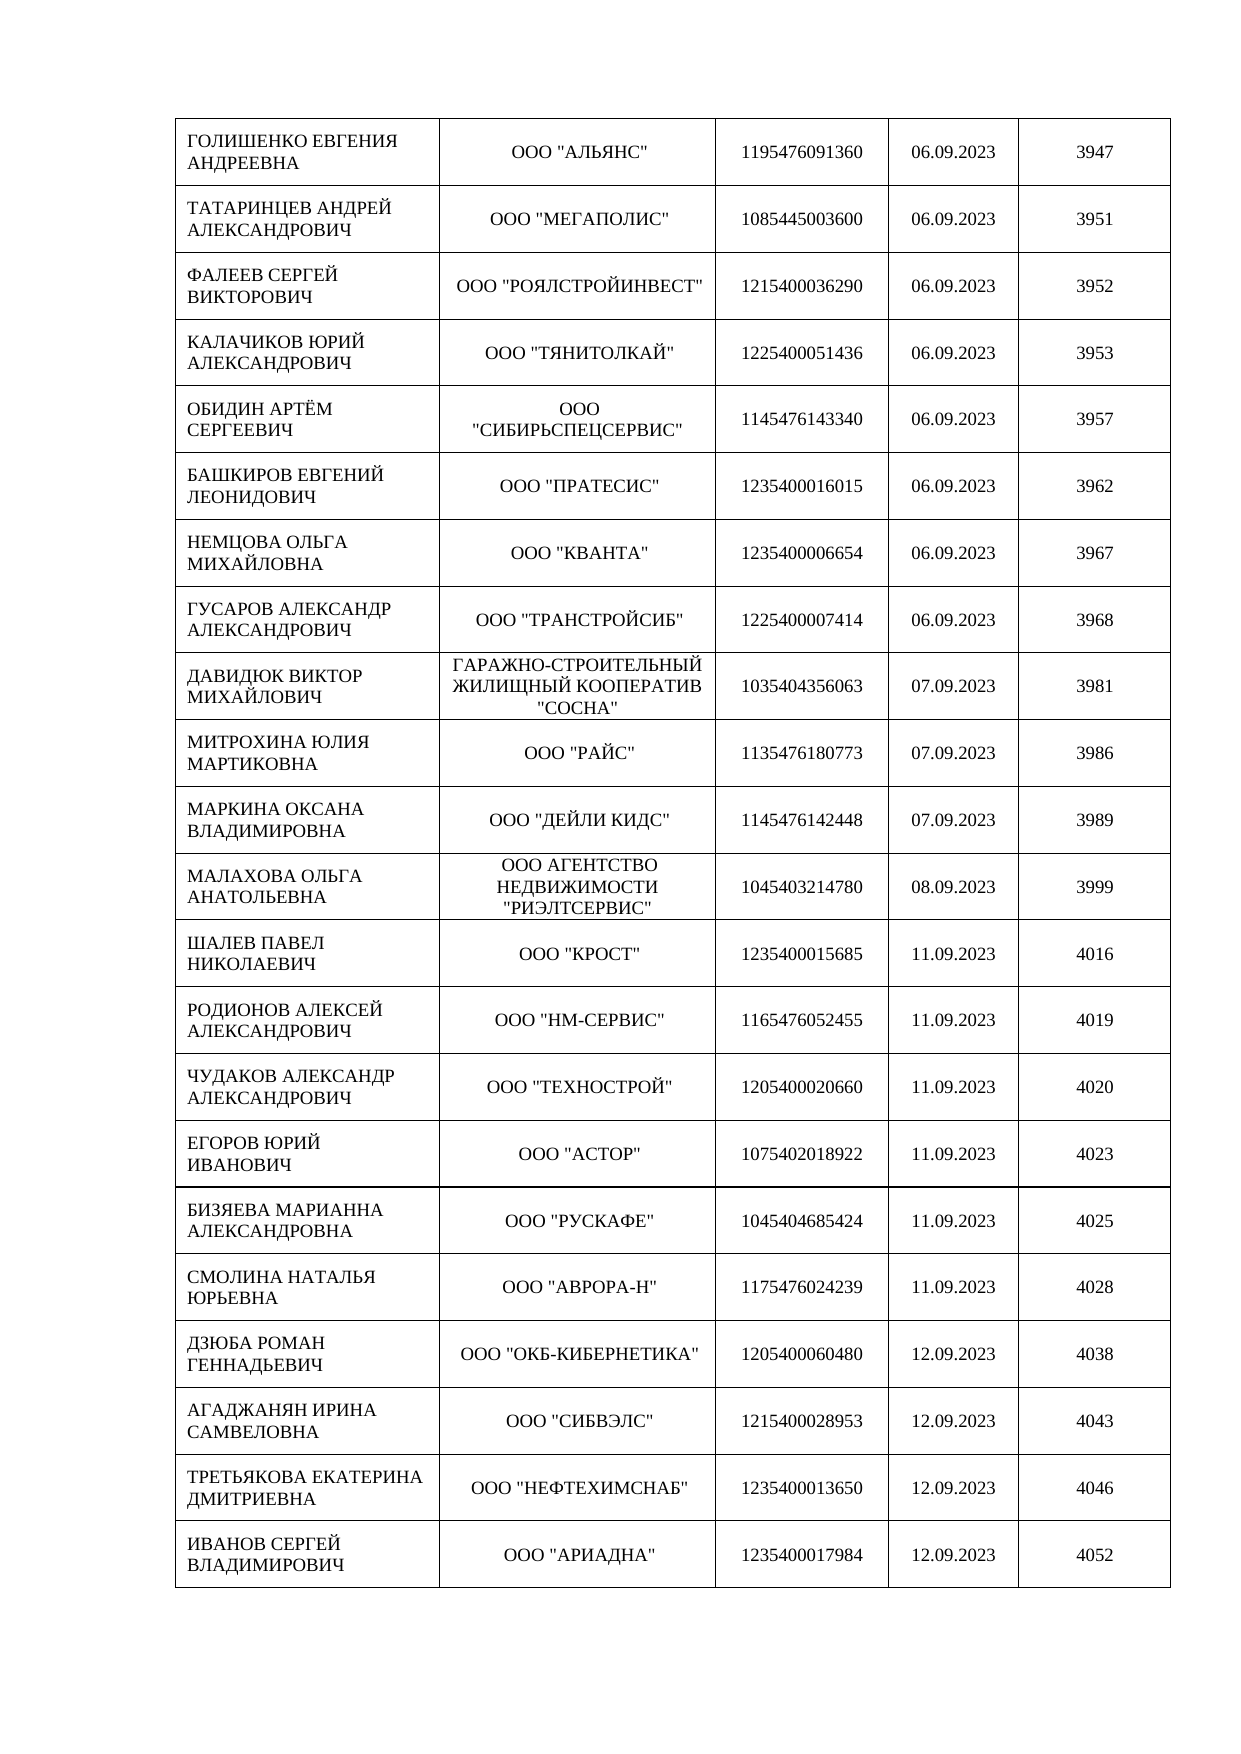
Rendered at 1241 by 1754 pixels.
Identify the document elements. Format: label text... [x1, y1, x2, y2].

table_cell ООО "ТЕХНОСТРОЙ" [440, 1054, 715, 1120]
table_cell ООО АГЕНТСТВО НЕДВИЖИМОСТИ "РИЭЛТСЕРВИС" [440, 854, 715, 919]
table_cell 4052 [1019, 1521, 1170, 1587]
table_cell 1225400051436 [716, 320, 888, 385]
table_cell ГАРАЖНО-СТРОИТЕЛЬНЫЙ ЖИЛИЩНЫЙ КООПЕРАТИВ "СОСНА" [440, 653, 715, 719]
table_cell ТАТАРИНЦЕВ АНДРЕЙ АЛЕКСАНДРОВИЧ [176, 186, 439, 252]
table_cell 08.09.2023 [889, 854, 1018, 919]
table_cell 1195476091360 [716, 119, 888, 185]
table_cell БИЗЯЕВА МАРИАННА АЛЕКСАНДРОВНА [176, 1188, 439, 1253]
table_cell 4025 [1019, 1188, 1170, 1253]
table_cell 1235400016015 [716, 453, 888, 519]
table_cell ООО "ТЯНИТОЛКАЙ" [440, 320, 715, 385]
table_cell ЕГОРОВ ЮРИЙ ИВАНОВИЧ [176, 1121, 439, 1186]
table_cell 3968 [1019, 587, 1170, 652]
table_cell 3953 [1019, 320, 1170, 385]
table_cell 3962 [1019, 453, 1170, 519]
table_cell 06.09.2023 [889, 453, 1018, 519]
table_cell 3989 [1019, 787, 1170, 853]
table_cell 06.09.2023 [889, 587, 1018, 652]
table_cell 07.09.2023 [889, 653, 1018, 719]
table_cell 3981 [1019, 653, 1170, 719]
table_cell ФАЛЕЕВ СЕРГЕЙ ВИКТОРОВИЧ [176, 253, 439, 318]
table_cell 3957 [1019, 386, 1170, 452]
table_cell БАШКИРОВ ЕВГЕНИЙ ЛЕОНИДОВИЧ [176, 453, 439, 519]
table_cell 1045403214780 [716, 854, 888, 919]
table_cell ООО "АЛЬЯНС" [440, 119, 715, 185]
table_cell ГУСАРОВ АЛЕКСАНДР АЛЕКСАНДРОВИЧ [176, 587, 439, 652]
table_cell 4038 [1019, 1321, 1170, 1387]
table_cell 4043 [1019, 1388, 1170, 1453]
table_cell ООО "АРИАДНА" [440, 1521, 715, 1587]
table_cell 07.09.2023 [889, 787, 1018, 853]
table_cell ООО "ОКБ-КИБЕРНЕТИКА" [440, 1321, 715, 1387]
table_cell 1175476024239 [716, 1254, 888, 1320]
table_cell РОДИОНОВ АЛЕКСЕЙ АЛЕКСАНДРОВИЧ [176, 987, 439, 1053]
table_cell ДАВИДЮК ВИКТОР МИХАЙЛОВИЧ [176, 653, 439, 719]
table_cell 3986 [1019, 720, 1170, 786]
table_cell ГОЛИШЕНКО ЕВГЕНИЯ АНДРЕЕВНА [176, 119, 439, 185]
table_cell АГАДЖАНЯН ИРИНА САМВЕЛОВНА [176, 1388, 439, 1453]
table_cell 4046 [1019, 1455, 1170, 1520]
table_cell 1205400060480 [716, 1321, 888, 1387]
table_cell 1035404356063 [716, 653, 888, 719]
table_cell 11.09.2023 [889, 920, 1018, 986]
table_cell ООО "РУСКАФЕ" [440, 1188, 715, 1253]
table_cell 1235400013650 [716, 1455, 888, 1520]
table_cell 3947 [1019, 119, 1170, 185]
table_cell 07.09.2023 [889, 720, 1018, 786]
table_cell ДЗЮБА РОМАН ГЕННАДЬЕВИЧ [176, 1321, 439, 1387]
table_cell 3967 [1019, 520, 1170, 586]
table_cell ООО "НМ-СЕРВИС" [440, 987, 715, 1053]
table_cell МАЛАХОВА ОЛЬГА АНАТОЛЬЕВНА [176, 854, 439, 919]
table_cell 4020 [1019, 1054, 1170, 1120]
table_cell СМОЛИНА НАТАЛЬЯ ЮРЬЕВНА [176, 1254, 439, 1320]
table_cell 3999 [1019, 854, 1170, 919]
table_cell 4016 [1019, 920, 1170, 986]
table_cell ООО "НЕФТЕХИМСНАБ" [440, 1455, 715, 1520]
table_cell ШАЛЕВ ПАВЕЛ НИКОЛАЕВИЧ [176, 920, 439, 986]
table_cell 06.09.2023 [889, 320, 1018, 385]
table_cell ООО "СИБИРЬСПЕЦСЕРВИС" [440, 386, 715, 452]
table_cell 1145476142448 [716, 787, 888, 853]
table_cell ООО "КРОСТ" [440, 920, 715, 986]
table_cell 1215400036290 [716, 253, 888, 318]
table_cell 11.09.2023 [889, 1188, 1018, 1253]
table_cell ЧУДАКОВ АЛЕКСАНДР АЛЕКСАНДРОВИЧ [176, 1054, 439, 1120]
table_cell 1135476180773 [716, 720, 888, 786]
table_cell 06.09.2023 [889, 520, 1018, 586]
table_cell 11.09.2023 [889, 1121, 1018, 1186]
table_cell ООО "АВРОРА-Н" [440, 1254, 715, 1320]
table_cell 12.09.2023 [889, 1388, 1018, 1453]
table_cell 1165476052455 [716, 987, 888, 1053]
table_cell 12.09.2023 [889, 1321, 1018, 1387]
table_cell 11.09.2023 [889, 1254, 1018, 1320]
table_cell 11.09.2023 [889, 1054, 1018, 1120]
table_cell ООО "КВАНТА" [440, 520, 715, 586]
table_cell 1215400028953 [716, 1388, 888, 1453]
table_cell 3952 [1019, 253, 1170, 318]
table_cell ООО "ТРАНСТРОЙСИБ" [440, 587, 715, 652]
table_cell ООО "СИБВЭЛС" [440, 1388, 715, 1453]
table_cell 12.09.2023 [889, 1455, 1018, 1520]
table_cell 1235400006654 [716, 520, 888, 586]
table_cell ИВАНОВ СЕРГЕЙ ВЛАДИМИРОВИЧ [176, 1521, 439, 1587]
table_cell 1235400017984 [716, 1521, 888, 1587]
table_cell МИТРОХИНА ЮЛИЯ МАРТИКОВНА [176, 720, 439, 786]
table_cell 1145476143340 [716, 386, 888, 452]
table_cell 4023 [1019, 1121, 1170, 1186]
table_cell 4028 [1019, 1254, 1170, 1320]
table_cell 11.09.2023 [889, 987, 1018, 1053]
table_cell МАРКИНА ОКСАНА ВЛАДИМИРОВНА [176, 787, 439, 853]
table_cell 1045404685424 [716, 1188, 888, 1253]
table_cell ООО "ПРАТЕСИС" [440, 453, 715, 519]
table_cell НЕМЦОВА ОЛЬГА МИХАЙЛОВНА [176, 520, 439, 586]
table_cell 12.09.2023 [889, 1521, 1018, 1587]
table_cell ООО "МЕГАПОЛИС" [440, 186, 715, 252]
table_cell 1235400015685 [716, 920, 888, 986]
table_cell 06.09.2023 [889, 253, 1018, 318]
table_cell ТРЕТЬЯКОВА ЕКАТЕРИНА ДМИТРИЕВНА [176, 1455, 439, 1520]
table_cell 1205400020660 [716, 1054, 888, 1120]
table_cell КАЛАЧИКОВ ЮРИЙ АЛЕКСАНДРОВИЧ [176, 320, 439, 385]
table_cell ООО "АСТОР" [440, 1121, 715, 1186]
table_cell ООО "ДЕЙЛИ КИДС" [440, 787, 715, 853]
table_cell 3951 [1019, 186, 1170, 252]
table_cell ООО "РАЙС" [440, 720, 715, 786]
table_cell ООО "РОЯЛСТРОЙИНВЕСТ" [440, 253, 715, 318]
table_cell 1085445003600 [716, 186, 888, 252]
table_cell 06.09.2023 [889, 119, 1018, 185]
table_cell 4019 [1019, 987, 1170, 1053]
table_cell 06.09.2023 [889, 186, 1018, 252]
table_cell 1075402018922 [716, 1121, 888, 1186]
table_cell ОБИДИН АРТЁМ СЕРГЕЕВИЧ [176, 386, 439, 452]
table_cell 1225400007414 [716, 587, 888, 652]
table_cell 06.09.2023 [889, 386, 1018, 452]
